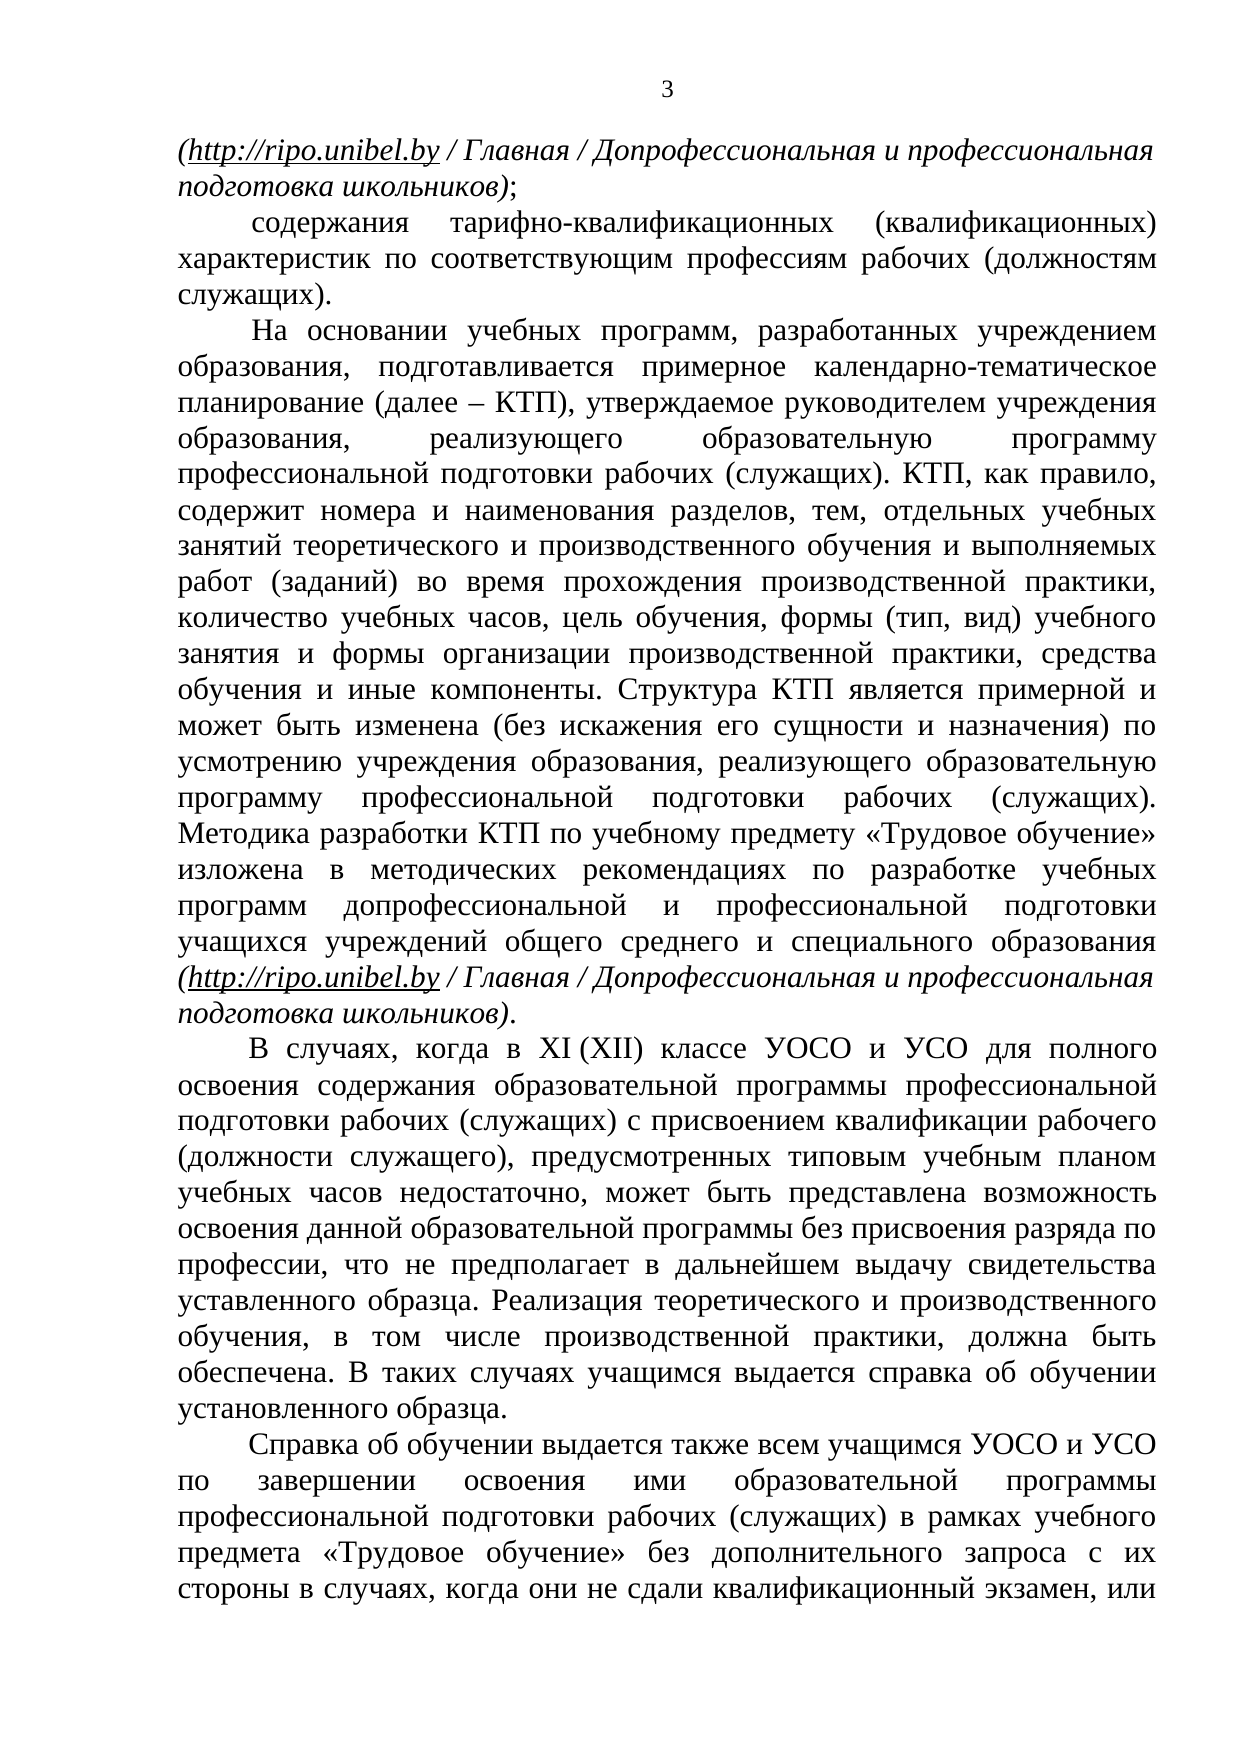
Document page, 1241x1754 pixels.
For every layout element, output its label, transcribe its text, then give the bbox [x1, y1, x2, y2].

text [177, 1425, 1157, 1605]
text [177, 131, 1157, 203]
text В случаях, когда в XI (XII) классе УОСО и УСО для полного освоения содержания образовательной программы профессиональной подготовки рабочих (служащих) с присвоением квалификации рабочего (должности служащего), предусмотренных типовым учебным планом учебных часов недостаточно, может быть представлена возможность освоения данной образовательной программы без присвоения разряда по профессии, что не предполагает в дальнейшем выдачу свидетельства уставленного образца. Реализация теоретического и производственного обучения, в том числе производственной практики, должна быть обеспечена. В таких случаях учащимся выдается справка об обучении установленного образца. [177, 1030, 1157, 1425]
text На основании учебных программ, разработанных учреждением образования, подготавливается примерное календарно-тематическое планирование (далее – КТП), утверждаемое руководителем учреждения образования, реализующего образовательную программу профессиональной подготовки рабочих (служащих). КТП, как правило, содержит номера и наименования разделов, тем, отдельных учебных занятий теоретического и производственного обучения и выполняемых работ (заданий) во время прохождения производственной практики, количество учебных часов, цель обучения, формы (тип, вид) учебного занятия и формы организации производственной практики, средства обучения и иные компоненты. Структура КТП является примерной и может быть изменена (без искажения его сущности и назначения) по усмотрению учреждения образования, реализующего образовательную программу профессиональной подготовки рабочих (служащих). Методика разработки КТП по учебному предмету «Трудовое обучение» изложена в методических рекомендациях по разработке учебных программ допрофессиональной и профессиональной подготовки учащихся учреждений общего среднего и специального образования (http://ripo.unibel.by / Главная / Допрофессиональная и профессиональная подготовка школьников). [177, 311, 1157, 1030]
text содержания тарифно-квалификационных (квалификационных) характеристик по соответствующим профессиям рабочих (должностям служащих). [177, 203, 1157, 311]
